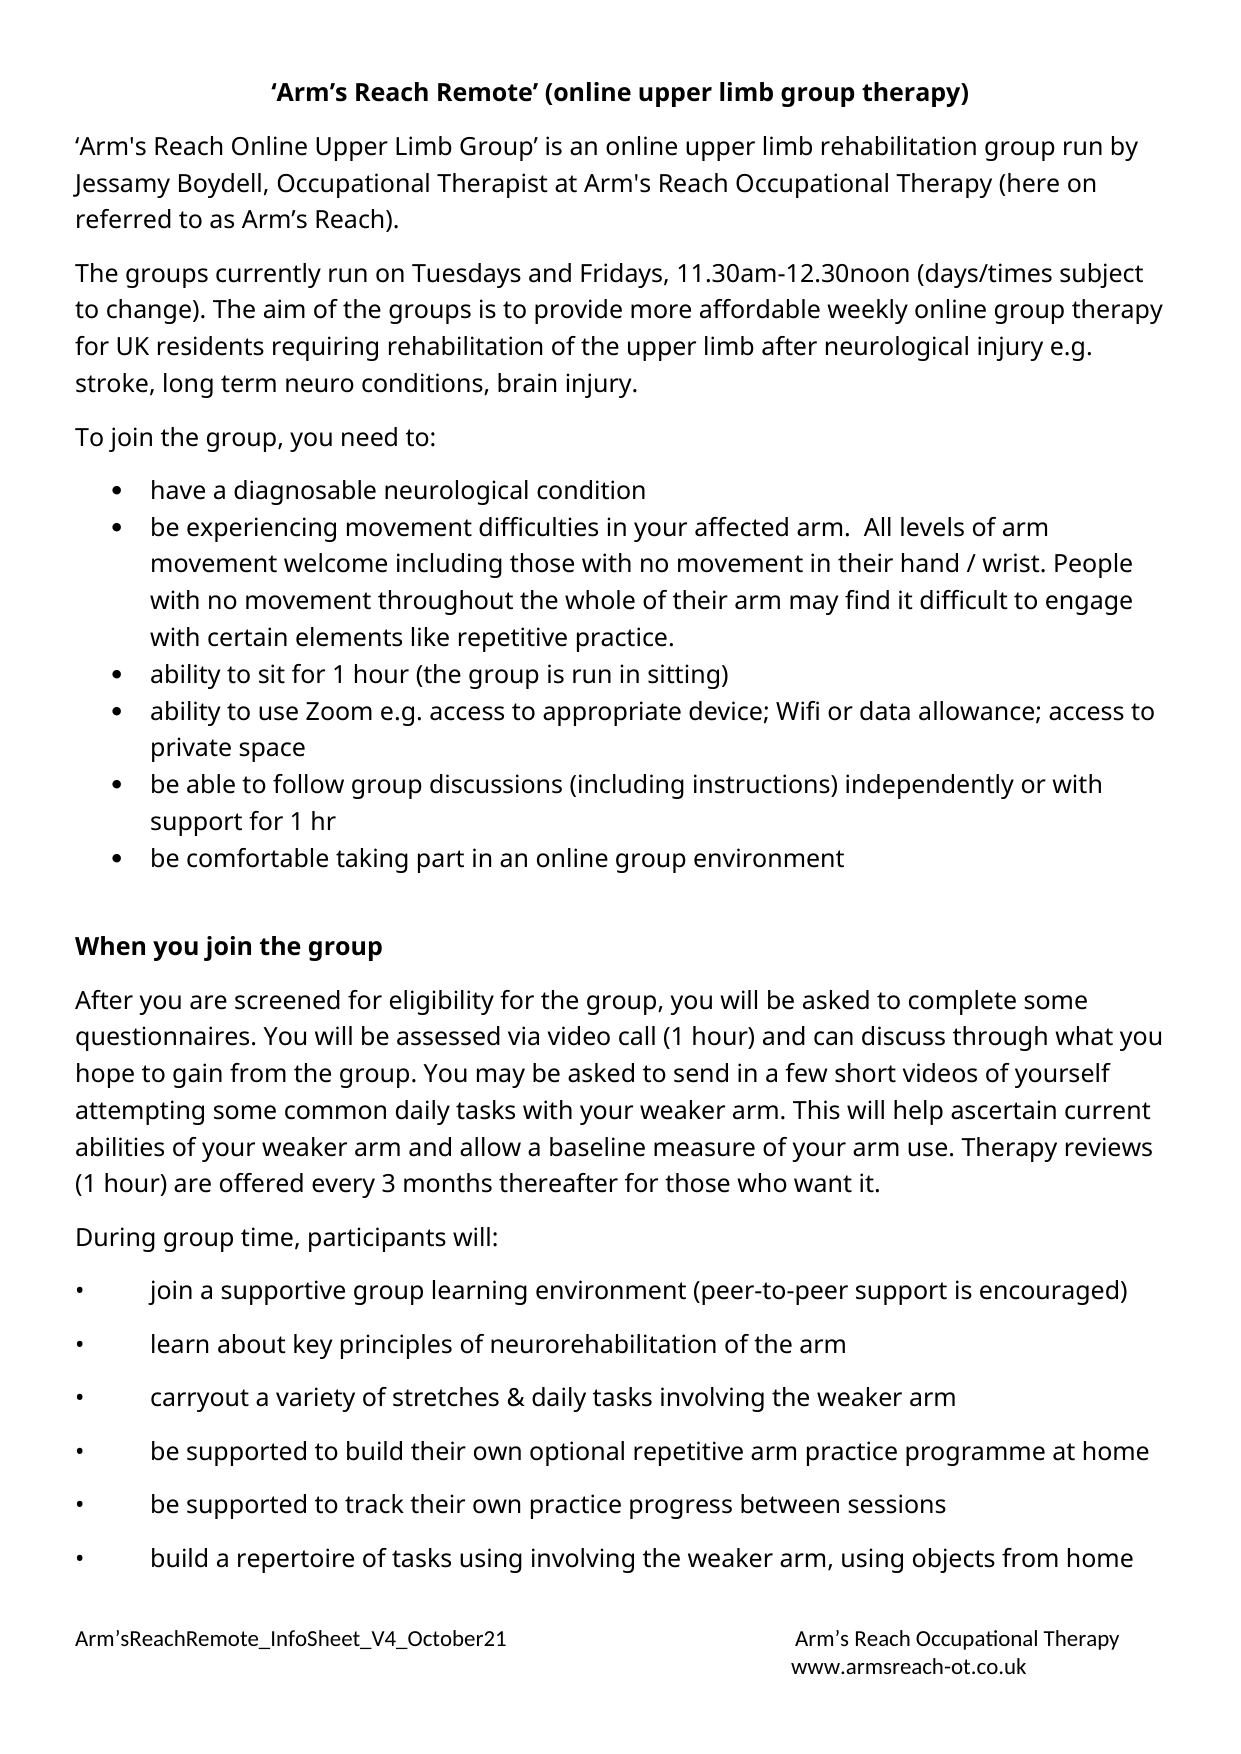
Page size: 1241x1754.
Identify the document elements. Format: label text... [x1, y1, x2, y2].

list be experiencing movement difficulties in your affected arm. All levels of arm movement welcome including those with no movement in their hand / wrist. People with no movement throughout the whole of their arm may find it difficult to engage with certain elements like repetitive practice. [112, 509, 1165, 654]
text After you are screened for eligibility for the group, you will be asked to complete some questionnaires. You will be assessed via video call (1 hour) and can discuss through what you hope to gain from the group. You may be asked to send in a few short videos of yourself attempting some common daily tasks with your weaker arm. This will help ascertain current abilities of your weaker arm and allow a baseline measure of your arm use. Therapy reviews (1 hour) are offered every 3 months thereafter for those who want it. [75, 982, 1165, 1200]
text The groups currently run on Tuesdays and Fridays, 11.30am-12.30noon (days/times subject to change). The aim of the groups is to provide more affordable weekly online group therapy for UK residents requiring rehabilitation of the upper limb after neurological injury e.g. stroke, long term neuro conditions, brain injury. [75, 255, 1165, 400]
list be able to follow group discussions (including instructions) independently or with support for 1 hr [112, 767, 1165, 838]
list have a diagnosable neurological condition [112, 473, 1165, 507]
text ‘Arm’s Reach Remote’ (online upper limb group therapy) [75, 75, 1165, 109]
list be comfortable taking part in an online group environment [112, 840, 1165, 874]
text • be supported to track their own practice progress between sessions [75, 1487, 1165, 1521]
list ability to use Zoom e.g. access to appropriate device; Wifi or data allowance; access to private space [112, 693, 1165, 764]
text • join a supportive group learning environment (peer-to-peer support is encouraged) [75, 1273, 1165, 1307]
text To join the group, you need to: [75, 419, 1165, 453]
text During group time, participants will: [75, 1219, 1165, 1254]
text • build a repertoire of tasks using involving the weaker arm, using objects from home [75, 1540, 1165, 1574]
text ‘Arm's Reach Online Upper Limb Group’ is an online upper limb rehabilitation group run by Jessamy Boydell, Occupational Therapist at Arm's Reach Occupational Therapy (here on referred to as Arm’s Reach). [75, 128, 1165, 236]
text • learn about key principles of neurorehabilitation of the arm [75, 1326, 1165, 1361]
text When you join the group [75, 929, 1165, 963]
list ability to sit for 1 hour (the group is run in sitting) [112, 656, 1165, 691]
text • carryout a variety of stretches & daily tasks involving the weaker arm [75, 1380, 1165, 1414]
text • be supported to build their own optional repetitive arm practice programme at home [75, 1433, 1165, 1467]
